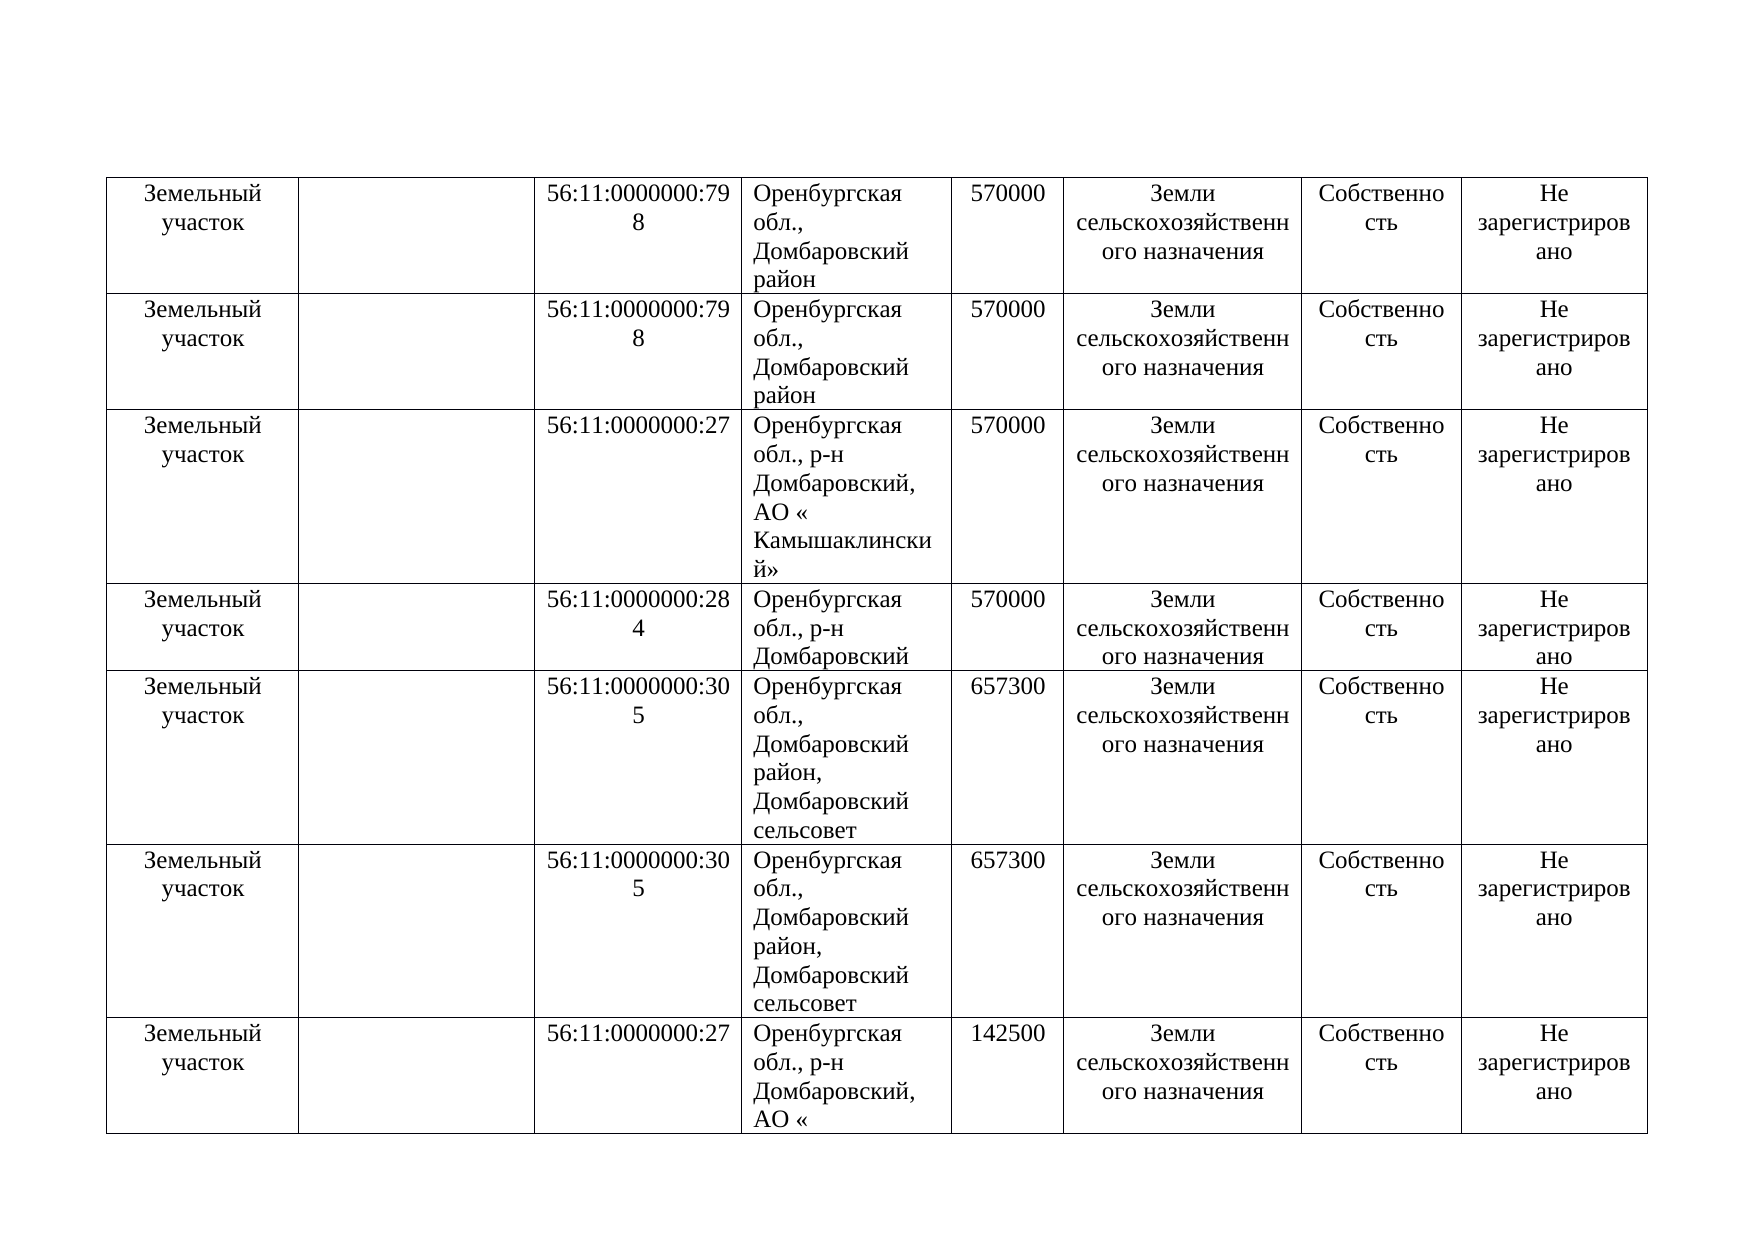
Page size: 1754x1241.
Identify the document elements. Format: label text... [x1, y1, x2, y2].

table_cell Земельный участок [107, 845, 298, 1017]
table_cell Не зарегистрировано [1462, 410, 1647, 583]
table_cell Оренбургская обл., Домбаровский район [742, 178, 951, 293]
table_cell Собственность [1302, 178, 1461, 293]
table_cell Земельный участок [107, 584, 298, 670]
table_cell [299, 584, 534, 670]
table_cell Собственность [1302, 1018, 1461, 1133]
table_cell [1064, 178, 1301, 293]
table_cell Земельный участок [107, 410, 298, 583]
table_cell 56:11:0000000:27 [535, 410, 741, 583]
table_cell Оренбургская обл., Домбаровский район [742, 294, 951, 409]
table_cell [1064, 1018, 1301, 1133]
table_cell 570000 [952, 584, 1063, 670]
table_cell Не зарегистрировано [1462, 1018, 1647, 1133]
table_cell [742, 1018, 951, 1133]
table_cell Оренбургская обл., Домбаровский район, Домбаровский сельсовет [742, 671, 951, 844]
table_cell [299, 1018, 534, 1133]
table_cell Не зарегистрировано [1462, 845, 1647, 1017]
table_cell Земли сельскохозяйственного назначения [1064, 410, 1301, 583]
table_cell [299, 845, 534, 1017]
table_cell 56:11:0000000:305 [535, 671, 741, 844]
table_cell Земли сельскохозяйственного назначения [1064, 845, 1301, 1017]
table_cell 56:11:0000000:284 [535, 584, 741, 670]
table_cell 56:11:0000000:798 [535, 294, 741, 409]
table_cell 657300 [952, 671, 1063, 844]
table_cell Земли сельскохозяйственного назначения [1064, 294, 1301, 409]
table_cell Не зарегистрировано [1462, 294, 1647, 409]
table_cell Не зарегистрировано [1462, 178, 1647, 293]
table_cell [299, 671, 534, 844]
table_cell Собственность [1302, 584, 1461, 670]
table_cell [299, 294, 534, 409]
table_cell Оренбургская обл., р-н Домбаровский, АО « Камышаклинский» [742, 410, 951, 583]
table_cell Земли сельскохозяйственного назначения [1064, 671, 1301, 844]
table_cell 56:11:0000000:305 [535, 845, 741, 1017]
table_cell 657300 [952, 845, 1063, 1017]
table_cell Собственность [1302, 845, 1461, 1017]
table_cell Оренбургская обл., р-н Домбаровский [742, 584, 951, 670]
table_cell Земли сельскохозяйственного назначения [1064, 584, 1301, 670]
table_cell Собственность [1302, 294, 1461, 409]
table_cell 570000 [952, 178, 1063, 293]
table_cell 570000 [952, 410, 1063, 583]
table_cell 570000 [952, 294, 1063, 409]
table_cell [299, 178, 534, 293]
table_cell Собственность [1302, 671, 1461, 844]
table_cell [299, 410, 534, 583]
table_cell 142500 [952, 1018, 1063, 1133]
table_cell Земельный участок [107, 671, 298, 844]
table_cell Не зарегистрировано [1462, 584, 1647, 670]
table_cell Оренбургская обл., Домбаровский район, Домбаровский сельсовет [742, 845, 951, 1017]
table_cell Земельный участок [107, 294, 298, 409]
table_cell Собственность [1302, 410, 1461, 583]
table_cell Не зарегистрировано [1462, 671, 1647, 844]
table_cell 56:11:0000000:798 [535, 178, 741, 293]
table_cell Земельный участок [107, 178, 298, 293]
table_cell Земельный участок [107, 1018, 298, 1133]
table_cell 56:11:0000000:27 [535, 1018, 741, 1133]
